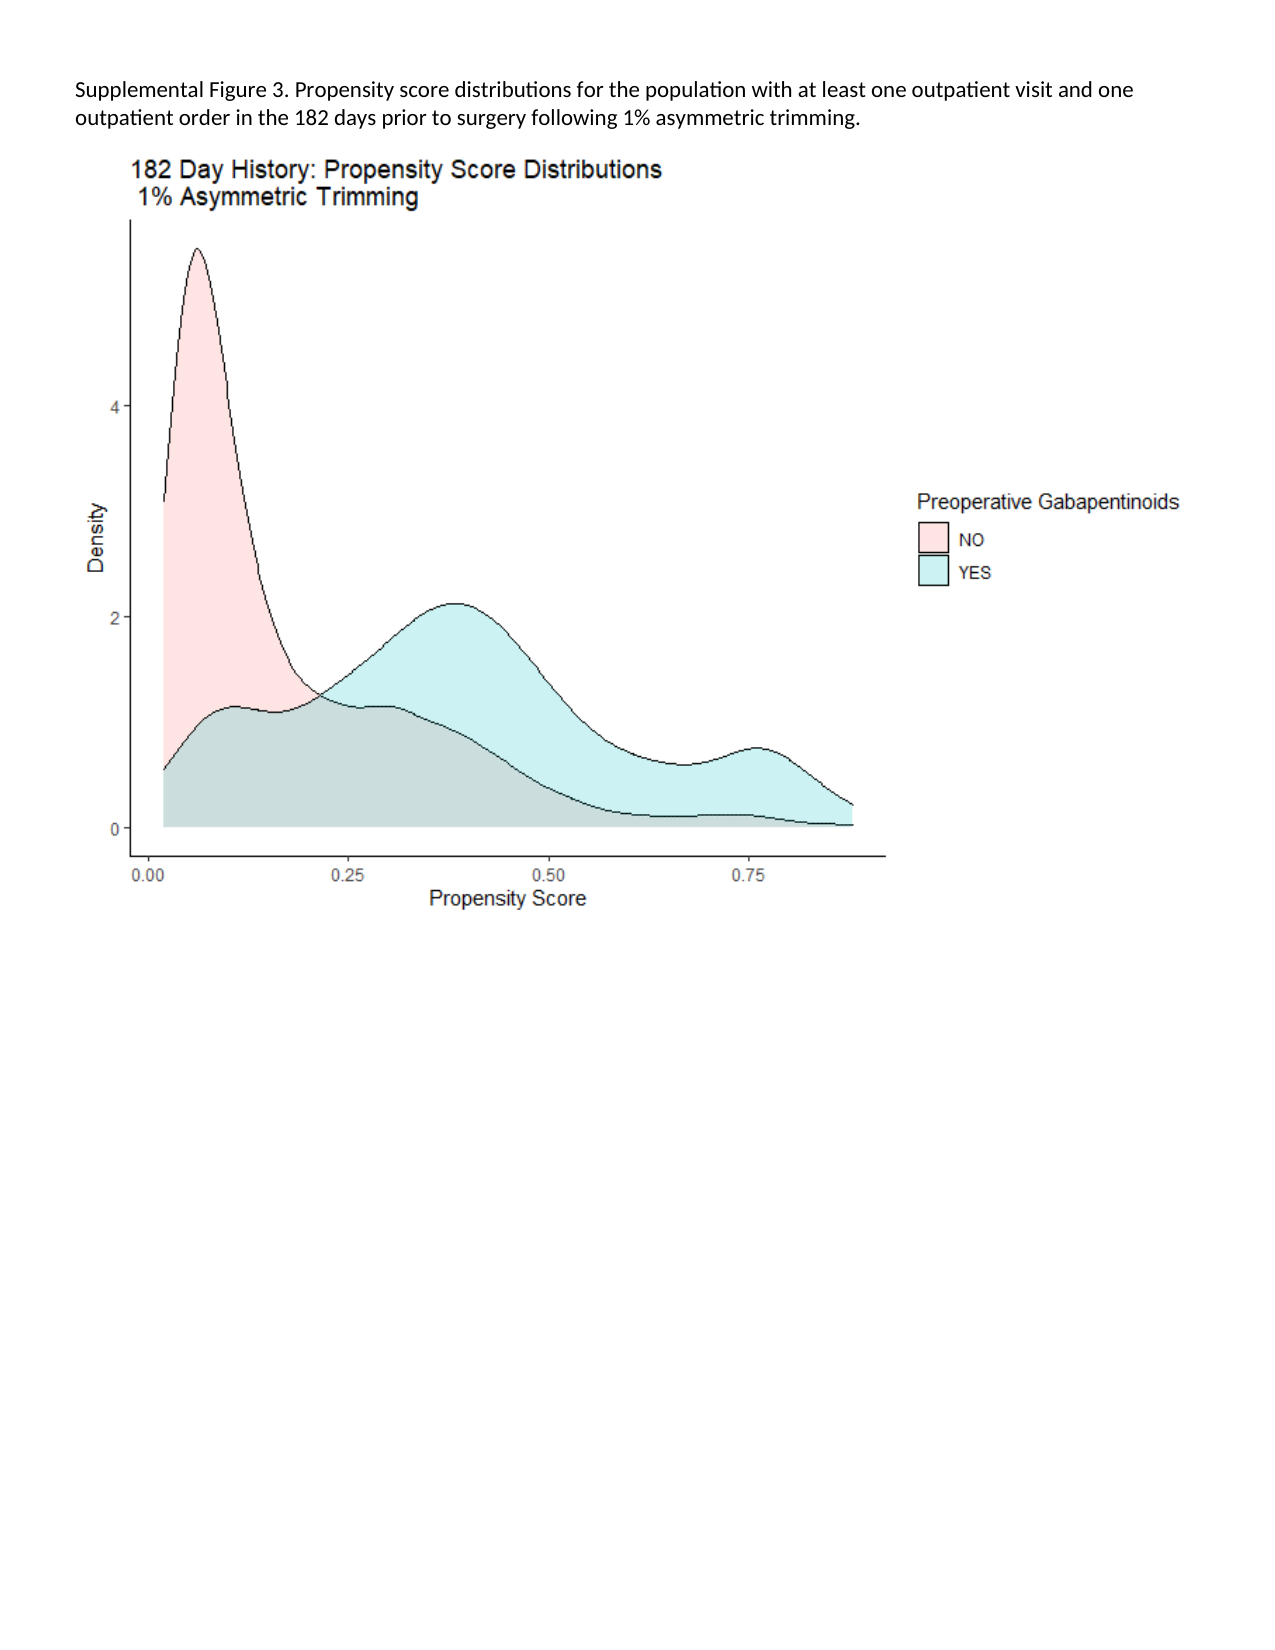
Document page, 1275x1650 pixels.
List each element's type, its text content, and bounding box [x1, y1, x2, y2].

picture [75, 147, 1200, 920]
text Supplemental Figure 3. Propensity score distributions for the population with at least one outpatient visit and one outpatient order in the 182 days prior to surgery following 1% asymmetric trimming. [75, 75, 1200, 131]
